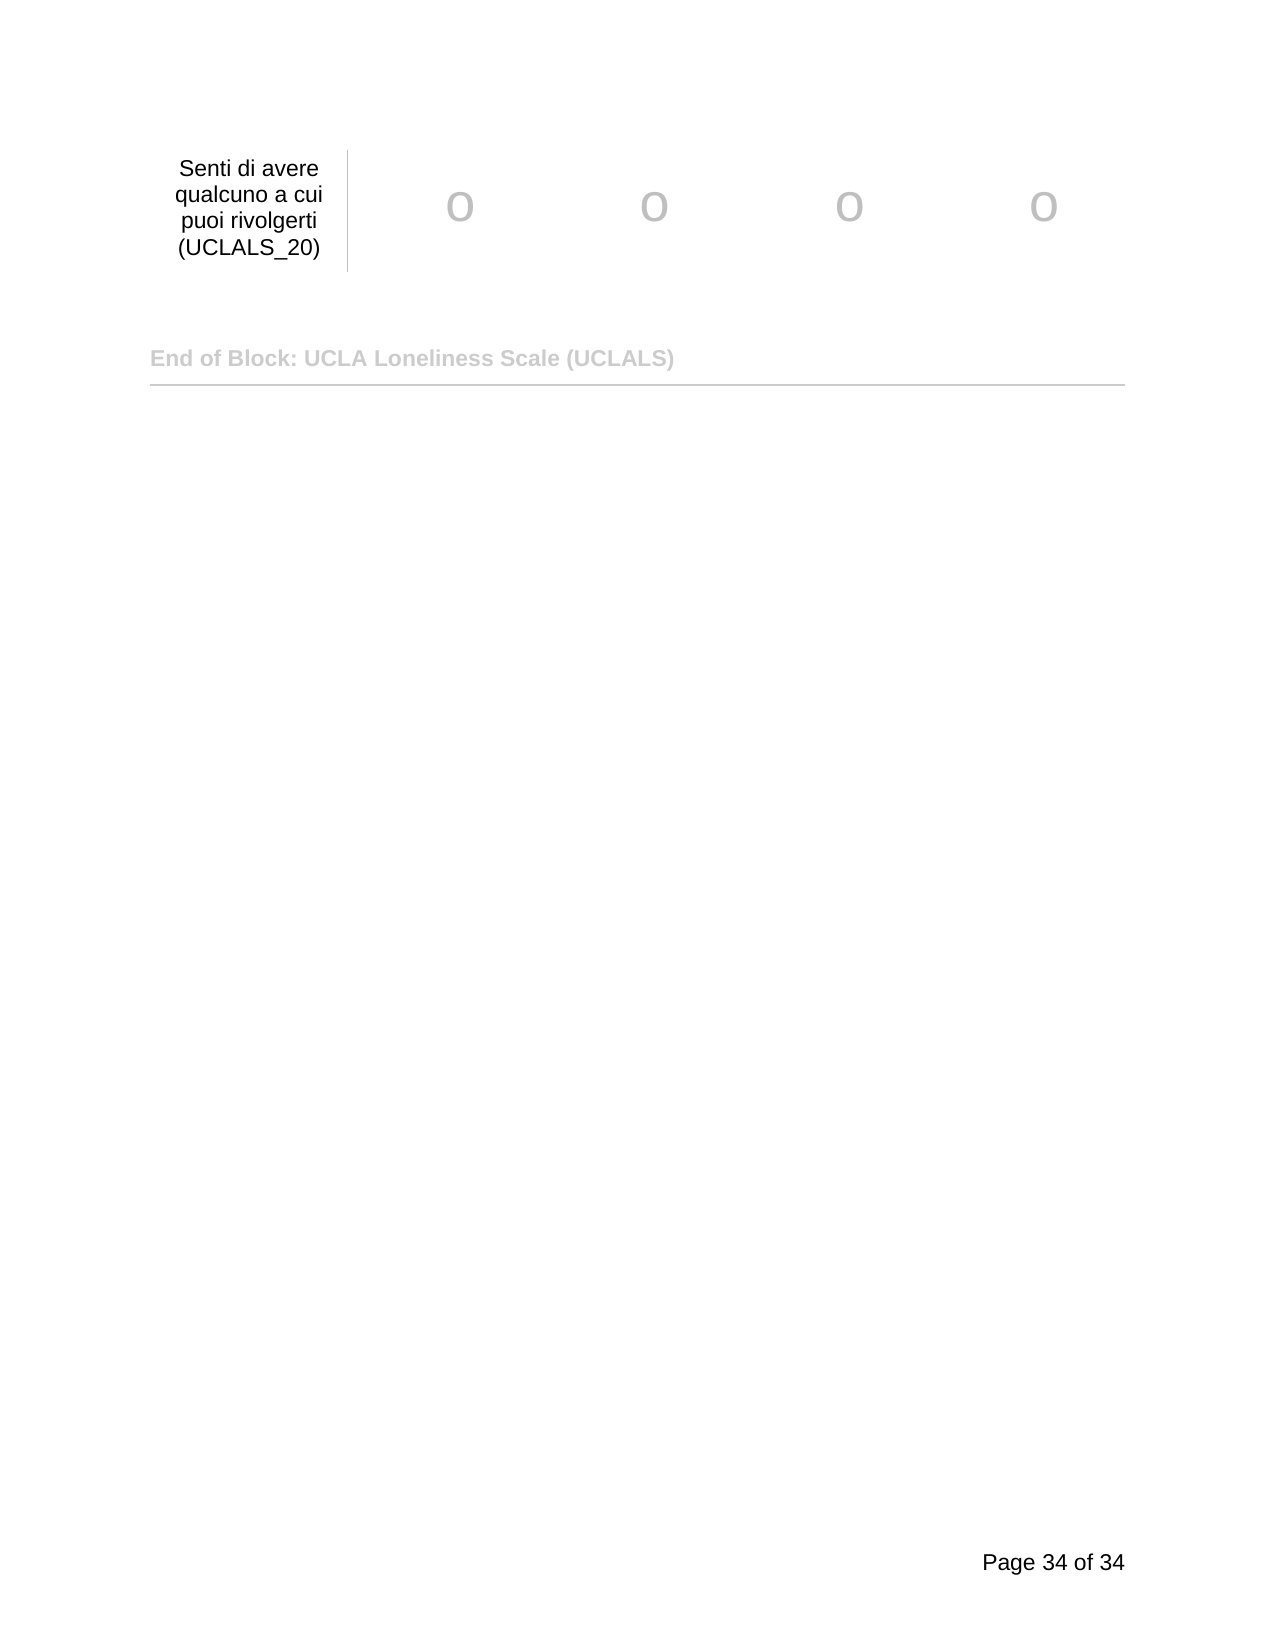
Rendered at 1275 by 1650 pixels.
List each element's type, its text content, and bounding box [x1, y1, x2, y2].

text End of Block: UCLA Loneliness Scale (UCLALS) [150, 345, 1125, 371]
table_cell [736, 150, 930, 272]
table_cell [348, 150, 540, 272]
table_cell Senti di avere qualcuno a cui puoi rivolgerti (UCLALS_20) [150, 150, 347, 272]
table_cell [930, 150, 1125, 272]
table_cell [540, 150, 736, 272]
